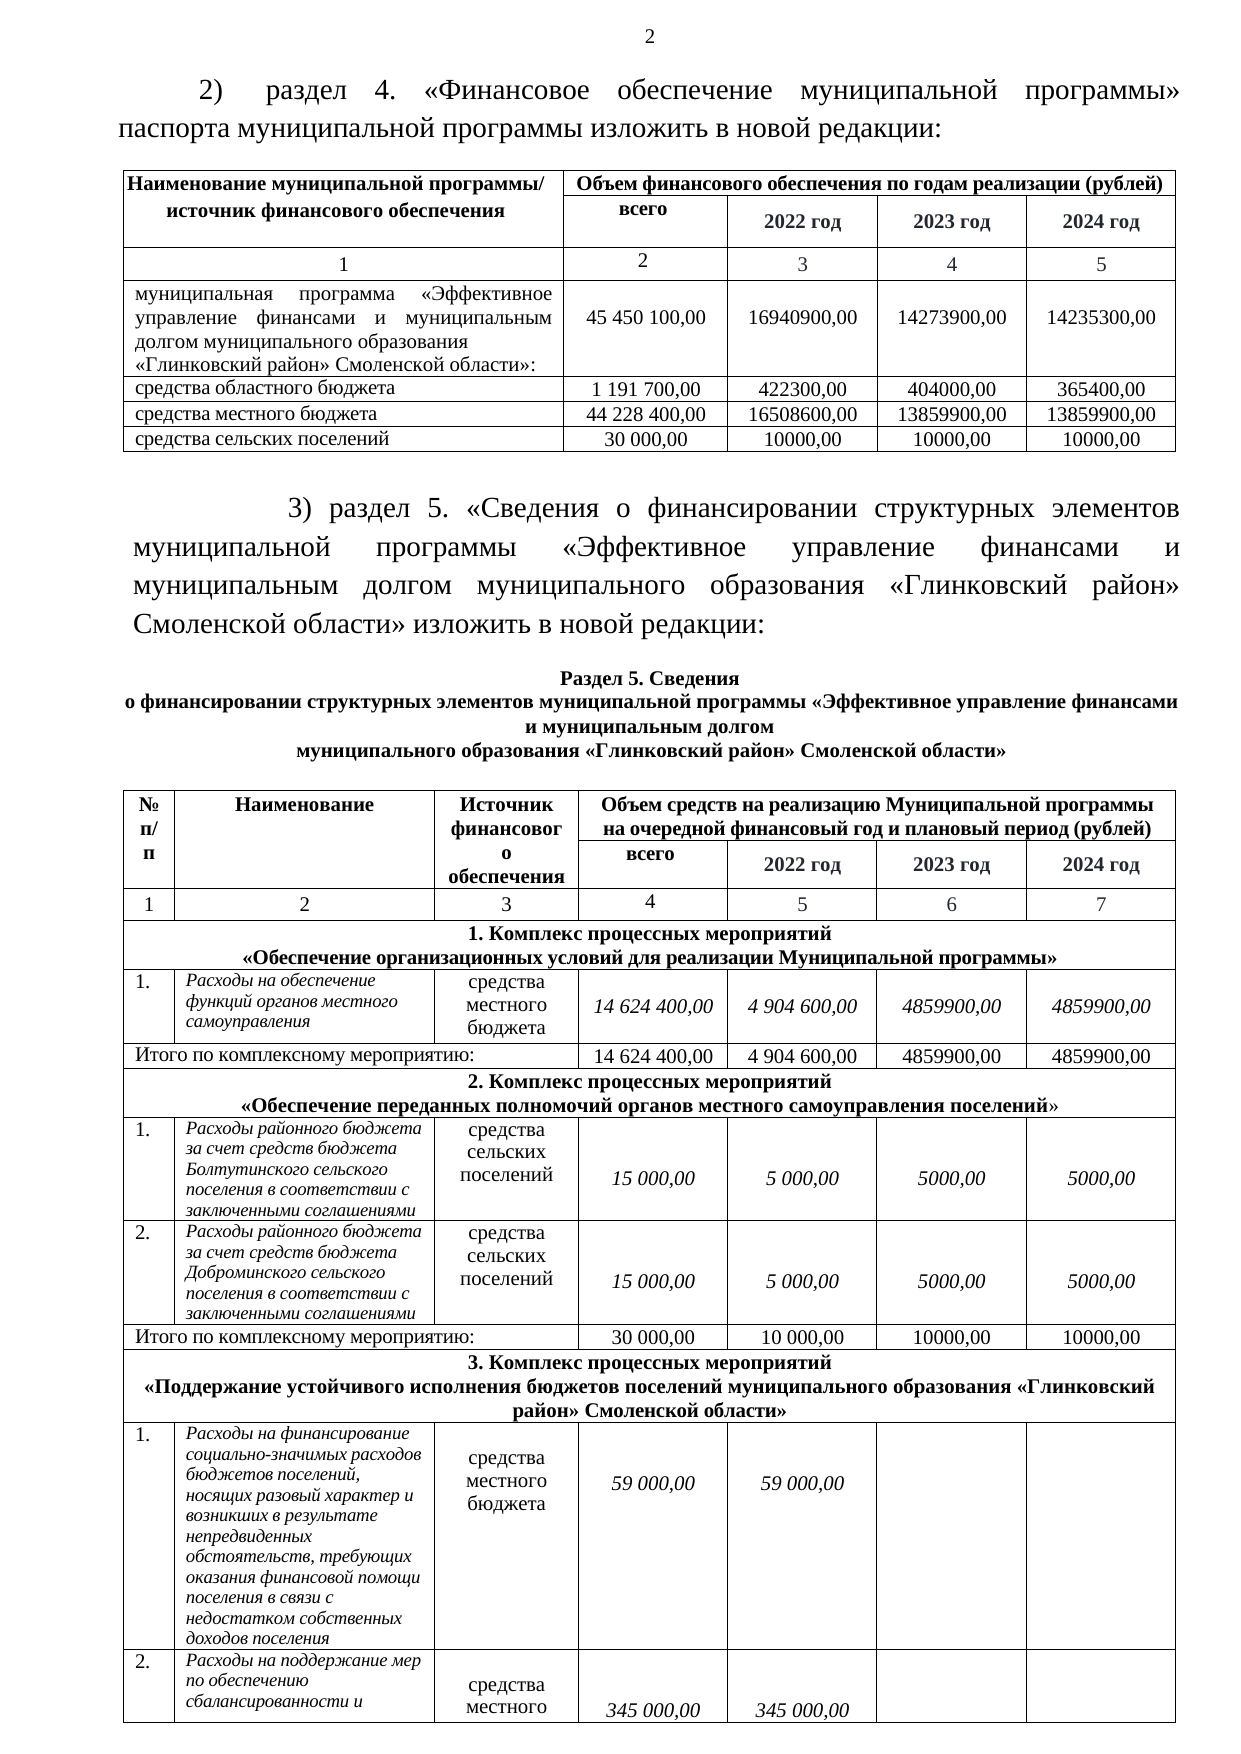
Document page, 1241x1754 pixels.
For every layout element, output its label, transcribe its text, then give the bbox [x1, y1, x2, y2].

table_cell 5000,00 [877, 1118, 1026, 1220]
table_cell 15 000,00 [579, 1118, 727, 1220]
table_cell 4 904 600,00 [728, 970, 876, 1042]
table_cell 2024 год [1027, 196, 1175, 247]
table_cell 59 000,00 [728, 1423, 876, 1649]
table_cell 2. Комплекс процессных мероприятий «Обеспечение переданных полномочий органов местного самоуправления поселений» [124, 1069, 1175, 1117]
table_cell 365400,00 [1027, 377, 1175, 401]
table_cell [175, 1650, 434, 1722]
table_cell 4859900,00 [877, 970, 1026, 1042]
table_cell 10000,00 [1027, 427, 1175, 451]
table_cell 44 228 400,00 [564, 402, 727, 426]
table_cell средства местного бюджета [124, 402, 563, 426]
table_cell 5 000,00 [728, 1118, 876, 1220]
table_header Наименование [175, 791, 434, 888]
table_cell 10000,00 [1027, 1325, 1175, 1349]
table_cell 14 624 400,00 [579, 1044, 727, 1068]
list 3) раздел 5. «Сведения о финансировании структурных элементов муниципальной программы «Эффективное управление финансами и муниципальным долгом муниципального образования «Глинковский район» Смоленской области» изложить в новой редакции: [118, 490, 1181, 639]
table_header Объем финансового обеспечения по годам реализации (рублей) [564, 171, 1175, 195]
table_cell 10000,00 [877, 1325, 1026, 1349]
table_cell 14 624 400,00 [579, 970, 727, 1042]
table_cell 30 000,00 [564, 427, 727, 451]
text Раздел 5. Сведения [295, 665, 1004, 689]
table_cell 2. [124, 1221, 174, 1324]
table_cell 3 [435, 889, 578, 920]
table_cell 14273900,00 [878, 281, 1026, 376]
table_cell 10000,00 [878, 427, 1026, 451]
table_cell 345 000,00 [728, 1650, 876, 1722]
table_cell Итого по комплексному мероприятию: [124, 1325, 578, 1349]
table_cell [435, 1423, 578, 1649]
table_cell [877, 1650, 1026, 1722]
table_cell 5 [1027, 248, 1175, 279]
table_cell 13859900,00 [1027, 402, 1175, 426]
table_cell муниципальная программа «Эффективное управление финансами и муниципальным долгом муниципального образования «Глинковский район» Смоленской области»: [124, 281, 563, 376]
table_cell [1027, 1423, 1175, 1649]
table_cell средства сельских поселений [124, 427, 563, 451]
table_cell 5 000,00 [728, 1221, 876, 1324]
table_header Объем средств на реализацию Муниципальной программы на очередной финансовый год и плановый период (рублей) [579, 791, 1175, 839]
table_cell 5 [728, 889, 876, 920]
table_cell 10000,00 [728, 427, 877, 451]
table_cell [877, 1423, 1026, 1649]
table_cell всего [579, 841, 727, 888]
table_cell 45 450 100,00 [564, 281, 727, 376]
table_cell Расходы на обеспечение функций органов местного самоуправления [175, 970, 434, 1042]
table_cell 2023 год [877, 841, 1026, 888]
table_header № п/п [124, 791, 174, 888]
table_cell 4 904 600,00 [728, 1044, 876, 1068]
table_cell средства местного бюджета [435, 970, 578, 1042]
table_cell 3. Комплекс процессных мероприятий «Поддержание устойчивого исполнения бюджетов поселений муниципального образования «Глинковский район» Смоленской области» [124, 1350, 1175, 1422]
table_cell 16940900,00 [728, 281, 877, 376]
table_cell Расходы на финансирование социально-значимых расходов бюджетов поселений, носящих разовый характер и возникших в результате непредвиденных обстоятельств, требующих оказания финансовой помощи поселения в связи с недостатком собственных доходов поселения [175, 1423, 434, 1649]
table_cell 404000,00 [878, 377, 1026, 401]
table_cell 14235300,00 [1027, 281, 1175, 376]
table_cell 1 191 700,00 [564, 377, 727, 401]
table_cell 4 [878, 248, 1026, 279]
table_cell 30 000,00 [579, 1325, 727, 1349]
table_cell 2 [564, 248, 727, 279]
table_cell 16508600,00 [728, 402, 877, 426]
table_cell средства сельских поселений [435, 1118, 578, 1220]
table_cell 1 [124, 248, 563, 279]
table_cell Расходы районного бюджета за счет средств бюджета Болтутинского сельского поселения в соответствии с заключенными соглашениями [175, 1118, 434, 1220]
table_cell 4859900,00 [877, 1044, 1026, 1068]
table_cell 1. [124, 1118, 174, 1220]
table_cell 4859900,00 [1027, 1044, 1175, 1068]
table_cell Расходы районного бюджета за счет средств бюджета Доброминского сельского поселения в соответствии с заключенными соглашениями [175, 1221, 434, 1324]
table_cell 10 000,00 [728, 1325, 876, 1349]
table_cell 59 000,00 [579, 1423, 727, 1649]
table_cell 3 [728, 248, 877, 279]
table_cell 1 [124, 889, 174, 920]
table_cell [1027, 1650, 1175, 1722]
table_cell 2023 год [878, 196, 1026, 247]
table_cell 7 [1027, 889, 1175, 920]
table_cell 15 000,00 [579, 1221, 727, 1324]
table_cell 1. [124, 1423, 174, 1649]
table_cell 4859900,00 [1027, 970, 1175, 1042]
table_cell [435, 1650, 578, 1722]
table_cell средства сельских поселений [435, 1221, 578, 1324]
table_cell 2024 год [1027, 841, 1175, 888]
table_cell 6 [877, 889, 1026, 920]
text муниципального образования «Глинковский район» Смоленской области» [118, 738, 1181, 762]
table_cell 5000,00 [877, 1221, 1026, 1324]
list раздел 4. «Финансовое обеспечение муниципальной программы» паспорта муниципальной программы изложить в новой редакции: [118, 72, 1181, 144]
table_cell 2022 год [728, 841, 876, 888]
table_cell 13859900,00 [878, 402, 1026, 426]
table_cell 1. [124, 970, 174, 1042]
table_cell 5000,00 [1027, 1118, 1175, 1220]
table_cell 2022 год [728, 196, 877, 247]
table_header Источник финансового обеспечения [435, 791, 578, 888]
table_cell 422300,00 [728, 377, 877, 401]
table_header Наименование муниципальной программы/ источник финансового обеспечения [124, 171, 563, 247]
table_cell 2. [124, 1650, 174, 1722]
table_cell Итого по комплексному мероприятию: [124, 1044, 578, 1068]
table_cell 1. Комплекс процессных мероприятий «Обеспечение организационных условий для реализации Муниципальной программы» [124, 921, 1175, 969]
table_cell средства областного бюджета [124, 377, 563, 401]
text о финансировании структурных элементов муниципальной программы «Эффективное управление финансами и муниципальным долгом [118, 689, 1181, 738]
table_cell всего [564, 196, 727, 247]
table_cell 345 000,00 [579, 1650, 727, 1722]
table_cell 5000,00 [1027, 1221, 1175, 1324]
table_cell 2 [175, 889, 434, 920]
table_cell 4 [579, 889, 727, 920]
